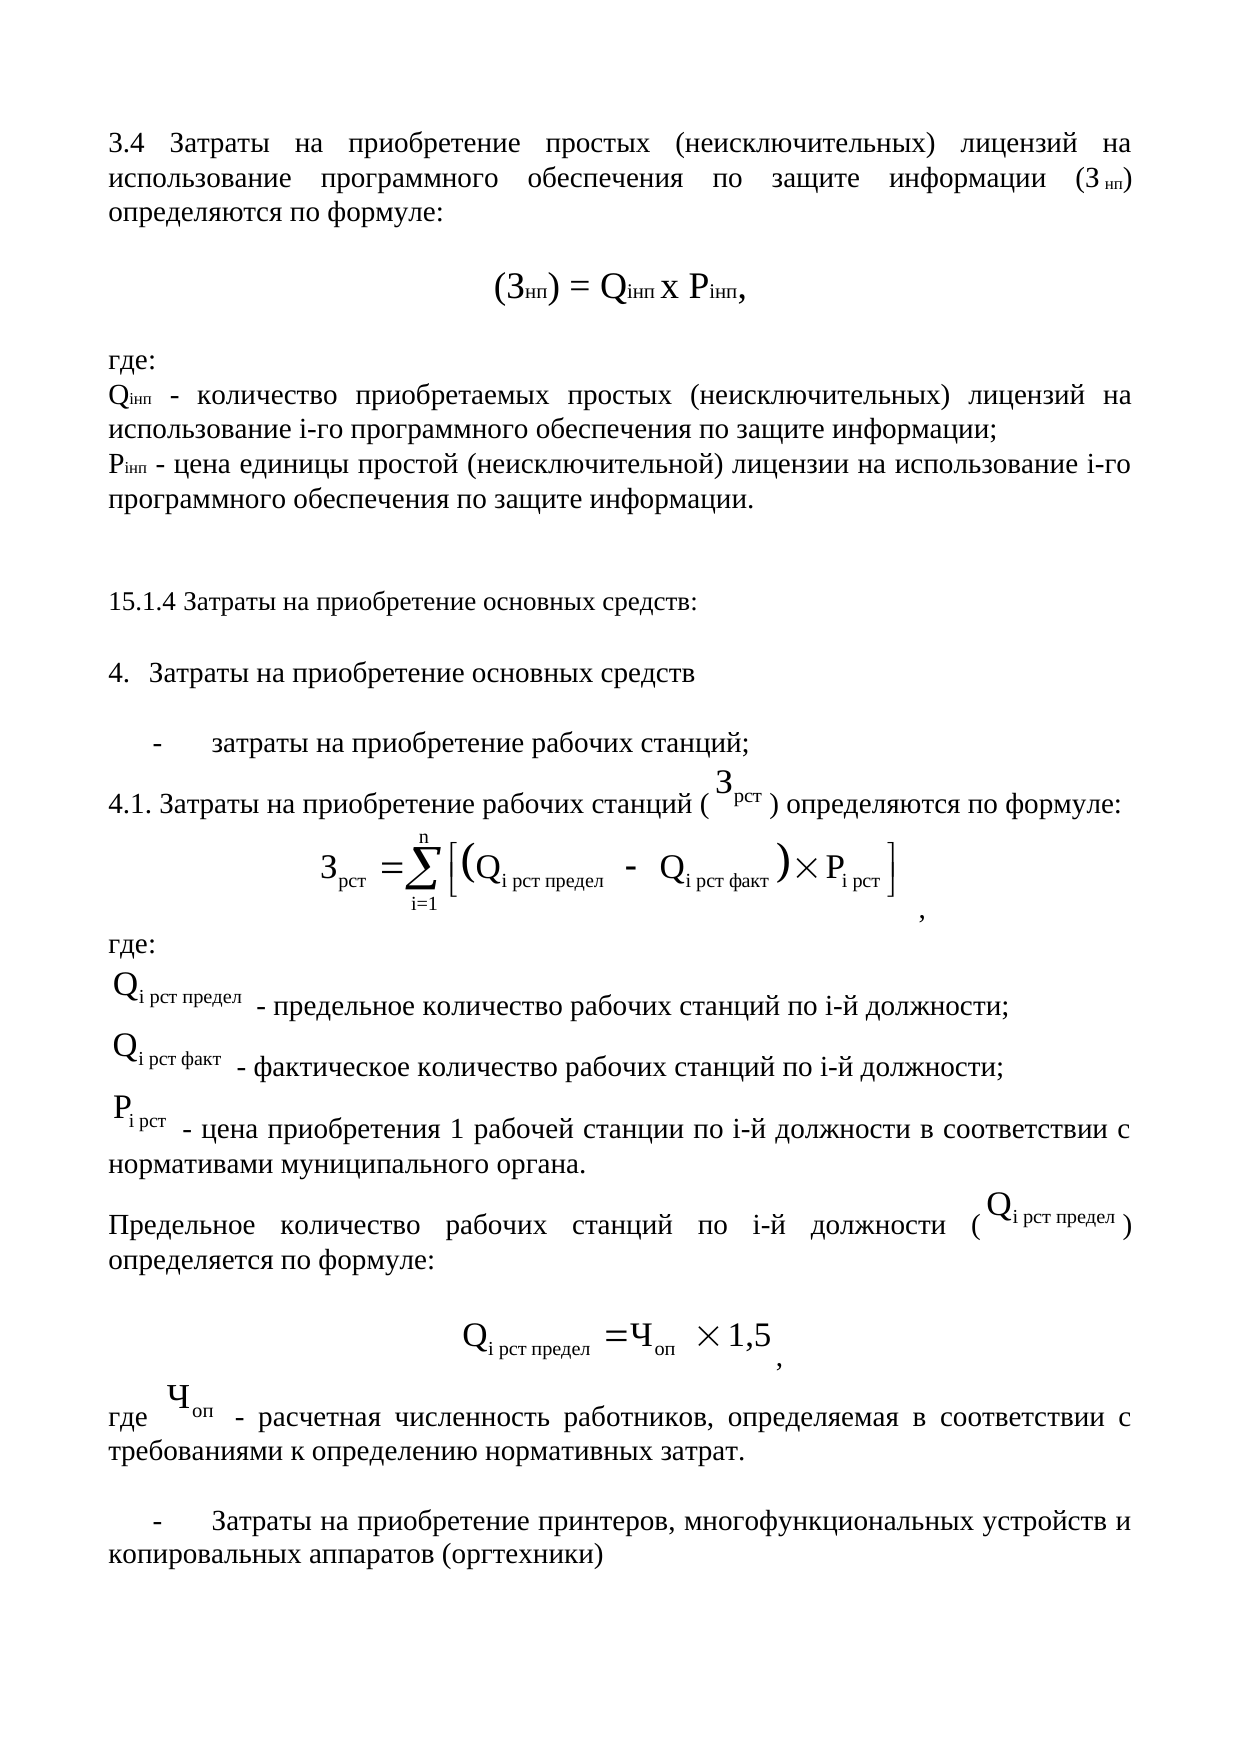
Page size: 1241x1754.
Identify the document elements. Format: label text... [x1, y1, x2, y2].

text - предельное количество рабочих станций по i-й должности; [108, 961, 1132, 1021]
text где: [108, 926, 1132, 959]
text , [108, 1312, 1132, 1372]
text - затраты на приобретение рабочих станций; [108, 725, 1132, 759]
text где - расчетная численность работников, определяемая в соответствии с требованиями к определению нормативных затрат. [108, 1373, 1132, 1467]
text 4.1. Затраты на приобретение рабочих станций () определяются по формуле: [108, 759, 1132, 819]
text где: [108, 342, 1132, 376]
text - фактическое количество рабочих станций по i-й должности; [108, 1023, 1132, 1083]
text (Знп) = Qiнп х Piнп, [108, 264, 1132, 307]
list Затраты на приобретение основных средств: [108, 585, 1132, 617]
text Qiнп - количество приобретаемых простых (неисключительных) лицензий на использование i-го программного обеспечения по защите информации; [108, 377, 1132, 445]
text Piнп - цена единицы простой (неисключительной) лицензии на использование i-го программного обеспечения по защите информации. [108, 446, 1132, 514]
text - цена приобретения 1 рабочей станции по i-й должности в соответствии с нормативами муниципального органа. [108, 1084, 1132, 1179]
text Предельное количество рабочих станций по i-й должности () определяется по формуле: [108, 1181, 1132, 1276]
text 3.4 Затраты на приобретение простых (неисключительных) лицензий на использование программного обеспечения по защите информации (З нп) определяются по формуле: [108, 125, 1132, 228]
text - Затраты на приобретение принтеров, многофункциональных устройств и копировальных аппаратов (оргтехники) [108, 1503, 1132, 1570]
text , [108, 821, 1132, 924]
list Затраты на приобретение основных средств [108, 656, 1132, 689]
